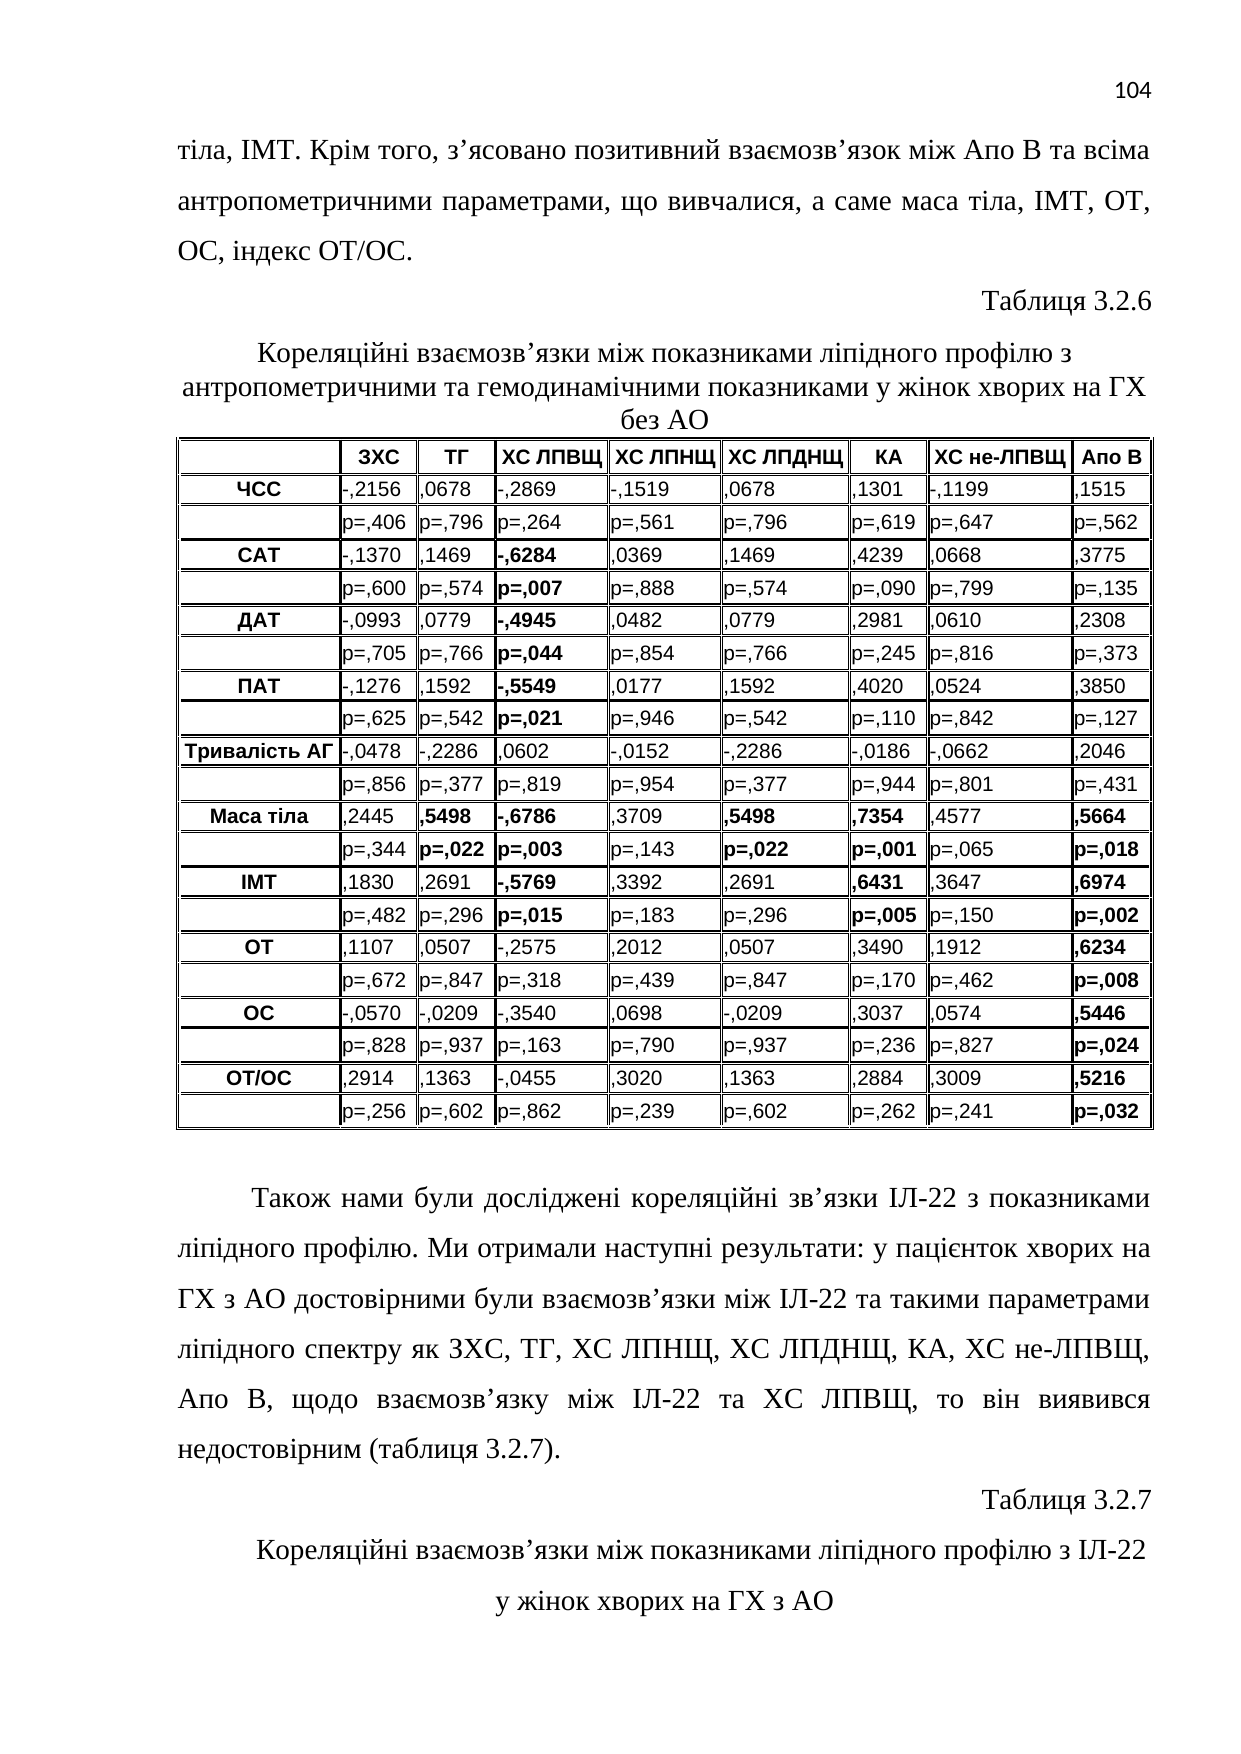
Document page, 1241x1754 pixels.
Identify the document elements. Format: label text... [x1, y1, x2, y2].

table_cell [177, 503, 340, 538]
table_cell ,1912 [930, 934, 1071, 961]
table_cell ХС не-ЛПВЩ [930, 441, 1071, 472]
table_cell p=,937 [723, 1029, 848, 1061]
table_cell ,2691 [723, 868, 848, 895]
table_cell ,5664 [1074, 800, 1151, 830]
table_cell p=,816 [930, 637, 1071, 669]
table_cell ТГ [419, 441, 494, 472]
table_cell p=,619 [851, 506, 926, 538]
table_cell p=,462 [930, 964, 1071, 996]
table_cell ,0668 [930, 541, 1071, 568]
table_cell ,0610 [930, 607, 1071, 633]
table_cell ,5216 [1074, 1061, 1151, 1091]
table_cell p=,143 [610, 833, 720, 865]
table_cell p=,542 [723, 702, 848, 734]
table_cell ХС ЛПВЩ [497, 441, 607, 472]
table_cell p=,150 [930, 899, 1071, 930]
table_cell ,1469 [723, 541, 848, 568]
table_cell ,0779 [723, 607, 848, 633]
table_cell -,0186 [851, 738, 926, 764]
table_cell Маса тіла [179, 800, 339, 830]
table_cell p=,842 [930, 702, 1071, 734]
text Кореляційні взаємозв’язки між показниками ліпідного профілю з ІЛ-22 у жінок хворих на ГХ з АО [177, 1532, 1152, 1616]
table_header Кореляційні взаємозв’язки між показниками ліпідного профілю з антропометричними та гемодинамічними показниками у жінок хворих на ГХ без АО [177, 334, 1152, 437]
table_cell p=,827 [930, 1029, 1071, 1061]
table_cell p=,790 [610, 1029, 720, 1061]
table_cell p=,256 [340, 1095, 417, 1127]
table_cell ,1301 [851, 476, 926, 503]
table_cell p=,022 [723, 833, 848, 865]
table_cell ,3009 [930, 1065, 1071, 1091]
table_cell p=,937 [419, 1029, 494, 1061]
table_cell ,2884 [851, 1065, 926, 1091]
table_cell -,1199 [930, 476, 1071, 503]
table_cell -,2286 [419, 738, 494, 764]
table_cell p=,542 [419, 702, 494, 734]
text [177, 132, 1152, 266]
table_cell КА [851, 441, 926, 472]
table_cell p=,318 [497, 964, 607, 996]
table_cell [179, 634, 339, 669]
table_cell p=,024 [1074, 1026, 1150, 1061]
table_cell ,0177 [610, 672, 720, 699]
table_cell p=,600 [342, 572, 416, 603]
table_cell САТ [177, 538, 339, 568]
table_cell -,0993 [342, 607, 416, 633]
table_cell -,1370 [342, 541, 416, 568]
table_cell -,0662 [930, 738, 1071, 764]
table_cell p=,296 [419, 899, 494, 930]
table_cell p=,373 [1074, 634, 1151, 669]
table_cell [177, 961, 340, 996]
table_cell -,1519 [610, 476, 720, 503]
table_cell p=,044 [497, 637, 607, 669]
table_cell ,2914 [342, 1065, 416, 1091]
table_cell -,0478 [342, 738, 416, 764]
table_cell -,0455 [497, 1065, 607, 1091]
table_cell ,4020 [851, 672, 926, 699]
table_cell p=,574 [723, 572, 848, 603]
table_cell p=,888 [610, 572, 720, 603]
table_cell p=,005 [851, 899, 926, 930]
table_cell p=,796 [419, 506, 494, 538]
table_cell ,6974 [1074, 865, 1150, 895]
table_cell p=,625 [342, 702, 416, 734]
table_cell -,6284 [497, 541, 607, 568]
table_cell -,2286 [723, 738, 848, 764]
table_cell ОТ [179, 930, 339, 961]
table_cell p=,705 [342, 637, 416, 669]
table_cell p=,262 [850, 1091, 928, 1127]
table_cell -,3540 [497, 999, 607, 1026]
table_cell ДАТ [179, 603, 339, 633]
table_cell ОС [177, 996, 340, 1026]
table_cell p=,264 [497, 506, 607, 538]
table_cell ,5498 [419, 803, 494, 830]
table_cell ЧСС [179, 473, 339, 503]
table_cell Тривалість АГ [179, 734, 339, 764]
table_cell -,6786 [497, 803, 607, 830]
text Також нами були досліджені кореляційні зв’язки ІЛ-22 з показниками ліпідного профілю. Ми отримали наступні результати: у пацієнток хворих на ГХ з АО достовірними були взаємозв’язки між ІЛ-22 та такими параметрами ліпідного спектру як ЗХС, ТГ, ХС ЛПНЩ, ХС ЛПДНЩ, КА, ХС не-ЛПВЩ, Апо В, щодо взаємозв’язку між ІЛ-22 та ХС ЛПВЩ, то він виявився недостовірним (таблиця 3.2.7). [177, 1180, 1152, 1465]
table_cell p=,021 [497, 702, 607, 734]
table_cell p=,002 [1074, 895, 1151, 930]
table_cell ХС ЛПДНЩ [723, 441, 848, 472]
table_cell p=,801 [930, 768, 1071, 799]
table_cell ,2308 [1074, 603, 1151, 633]
table_cell ,0678 [419, 476, 494, 503]
table_cell ,2046 [1074, 734, 1151, 764]
table_cell ,7354 [851, 803, 926, 830]
table_cell p=,862 [495, 1095, 608, 1127]
table_cell ,1830 [342, 868, 416, 895]
table_cell p=,439 [610, 964, 720, 996]
table_cell p=,110 [851, 702, 926, 734]
table_cell p=,954 [610, 768, 720, 799]
table_cell -,0209 [723, 999, 848, 1026]
table_cell p=,847 [419, 964, 494, 996]
table_cell ,0507 [723, 934, 848, 961]
table_cell -,2575 [497, 934, 607, 961]
text Таблиця 3.2.7 [177, 1482, 1152, 1516]
table_cell Апо В [1074, 437, 1152, 472]
text Таблиця 3.2.6 [177, 283, 1152, 317]
table_cell ,0482 [610, 607, 720, 633]
table_cell p=,796 [723, 506, 848, 538]
table_cell [179, 764, 339, 799]
table_cell p=,163 [497, 1029, 607, 1061]
table_cell -,2156 [342, 476, 416, 503]
table_cell p=,561 [610, 506, 720, 538]
table_cell ,1515 [1074, 473, 1151, 503]
table_cell ,3020 [610, 1065, 720, 1091]
table_cell p=,236 [851, 1029, 926, 1061]
table_cell ,3037 [851, 999, 926, 1026]
table_cell ,0779 [419, 607, 494, 633]
table_cell ,3647 [930, 868, 1071, 895]
table_cell p=,766 [723, 637, 848, 669]
table_cell p=,828 [342, 1029, 416, 1061]
table_cell p=,170 [851, 964, 926, 996]
table_cell ,1592 [723, 672, 848, 699]
table_cell -,5549 [497, 672, 607, 699]
table_cell p=,003 [497, 833, 607, 865]
table_cell [179, 699, 339, 734]
table_cell ,0507 [419, 934, 494, 961]
table_cell ЗХС [342, 441, 416, 472]
table_cell ,1592 [419, 672, 494, 699]
table_cell p=,022 [419, 833, 494, 865]
table_cell [179, 568, 339, 603]
table_cell p=,239 [609, 1095, 722, 1127]
table_cell p=,007 [497, 572, 607, 603]
table_cell p=,377 [723, 768, 848, 799]
table_cell ,0524 [930, 672, 1071, 699]
table_cell p=,431 [1074, 764, 1151, 799]
table_cell p=,015 [497, 899, 607, 930]
table_cell ,1363 [419, 1065, 494, 1091]
table_cell p=,135 [1074, 568, 1151, 603]
table_cell p=,090 [851, 572, 926, 603]
table_cell ,0369 [610, 541, 720, 568]
table_cell ,1469 [419, 541, 494, 568]
table_cell p=,944 [851, 768, 926, 799]
table_cell p=,602 [722, 1095, 850, 1127]
table_cell -,0152 [610, 738, 720, 764]
table_cell -,0570 [342, 999, 416, 1026]
table_cell ,2981 [851, 607, 926, 633]
table_cell p=,766 [419, 637, 494, 669]
table_cell -,1276 [342, 672, 416, 699]
table_cell p=,001 [851, 833, 926, 865]
table_cell p=,647 [930, 506, 1071, 538]
table_cell ,2012 [610, 934, 720, 961]
table_cell ,0678 [723, 476, 848, 503]
table_cell p=,296 [723, 899, 848, 930]
table_cell ,1363 [723, 1065, 848, 1091]
table_cell [179, 1026, 339, 1061]
table_cell [177, 830, 340, 865]
table_cell ,1107 [342, 934, 416, 961]
table_cell p=,856 [342, 768, 416, 799]
table_cell ,6234 [1074, 930, 1151, 961]
table_cell p=,847 [723, 964, 848, 996]
table_cell -,5769 [497, 868, 607, 895]
table_cell -,2869 [497, 476, 607, 503]
table_cell ,0574 [930, 999, 1071, 1026]
table_cell ,5498 [723, 803, 848, 830]
table_cell [179, 895, 339, 930]
table_cell p=,672 [342, 964, 416, 996]
table_cell p=,854 [610, 637, 720, 669]
table_cell p=,799 [930, 572, 1071, 603]
table_cell ОТ/ОС [179, 1061, 339, 1091]
table_cell ,4239 [851, 541, 926, 568]
table_cell ,0698 [610, 999, 720, 1026]
table_cell ,3392 [610, 868, 720, 895]
table_cell p=,574 [419, 572, 494, 603]
table_cell p=,245 [851, 637, 926, 669]
table_cell p=,406 [342, 506, 416, 538]
table_cell p=,377 [419, 768, 494, 799]
table_cell ,3709 [610, 803, 720, 830]
table_cell p=,032 [1072, 1091, 1151, 1127]
table_cell [177, 437, 339, 472]
table_cell ,2691 [419, 868, 494, 895]
table_cell p=,008 [1072, 961, 1152, 996]
table_cell -,4945 [497, 607, 607, 633]
table_cell p=,819 [497, 768, 607, 799]
table_cell ,5446 [1072, 996, 1152, 1026]
table_cell ,3490 [851, 934, 926, 961]
table_cell p=,562 [1072, 503, 1152, 538]
table_cell ХС ЛПНЩ [610, 441, 720, 472]
table_cell ,3850 [1072, 669, 1152, 699]
table_cell p=,241 [928, 1095, 1072, 1127]
table_cell [179, 1091, 340, 1127]
table_cell ,0602 [497, 738, 607, 764]
table_cell p=,065 [930, 833, 1071, 865]
table_cell ,4577 [930, 803, 1071, 830]
table_cell p=,018 [1072, 830, 1152, 865]
table_cell p=,344 [342, 833, 416, 865]
table_cell ПАТ [177, 669, 340, 699]
table_cell p=,946 [610, 702, 720, 734]
table_cell p=,127 [1074, 699, 1150, 734]
table_cell p=,482 [342, 899, 416, 930]
table_cell -,0209 [419, 999, 494, 1026]
table_cell ,2445 [342, 803, 416, 830]
table_cell ІМТ [179, 865, 339, 895]
table_cell ,3775 [1074, 538, 1152, 568]
table_cell p=,183 [610, 899, 720, 930]
table_cell p=,602 [418, 1095, 495, 1127]
table_cell ,6431 [851, 868, 926, 895]
